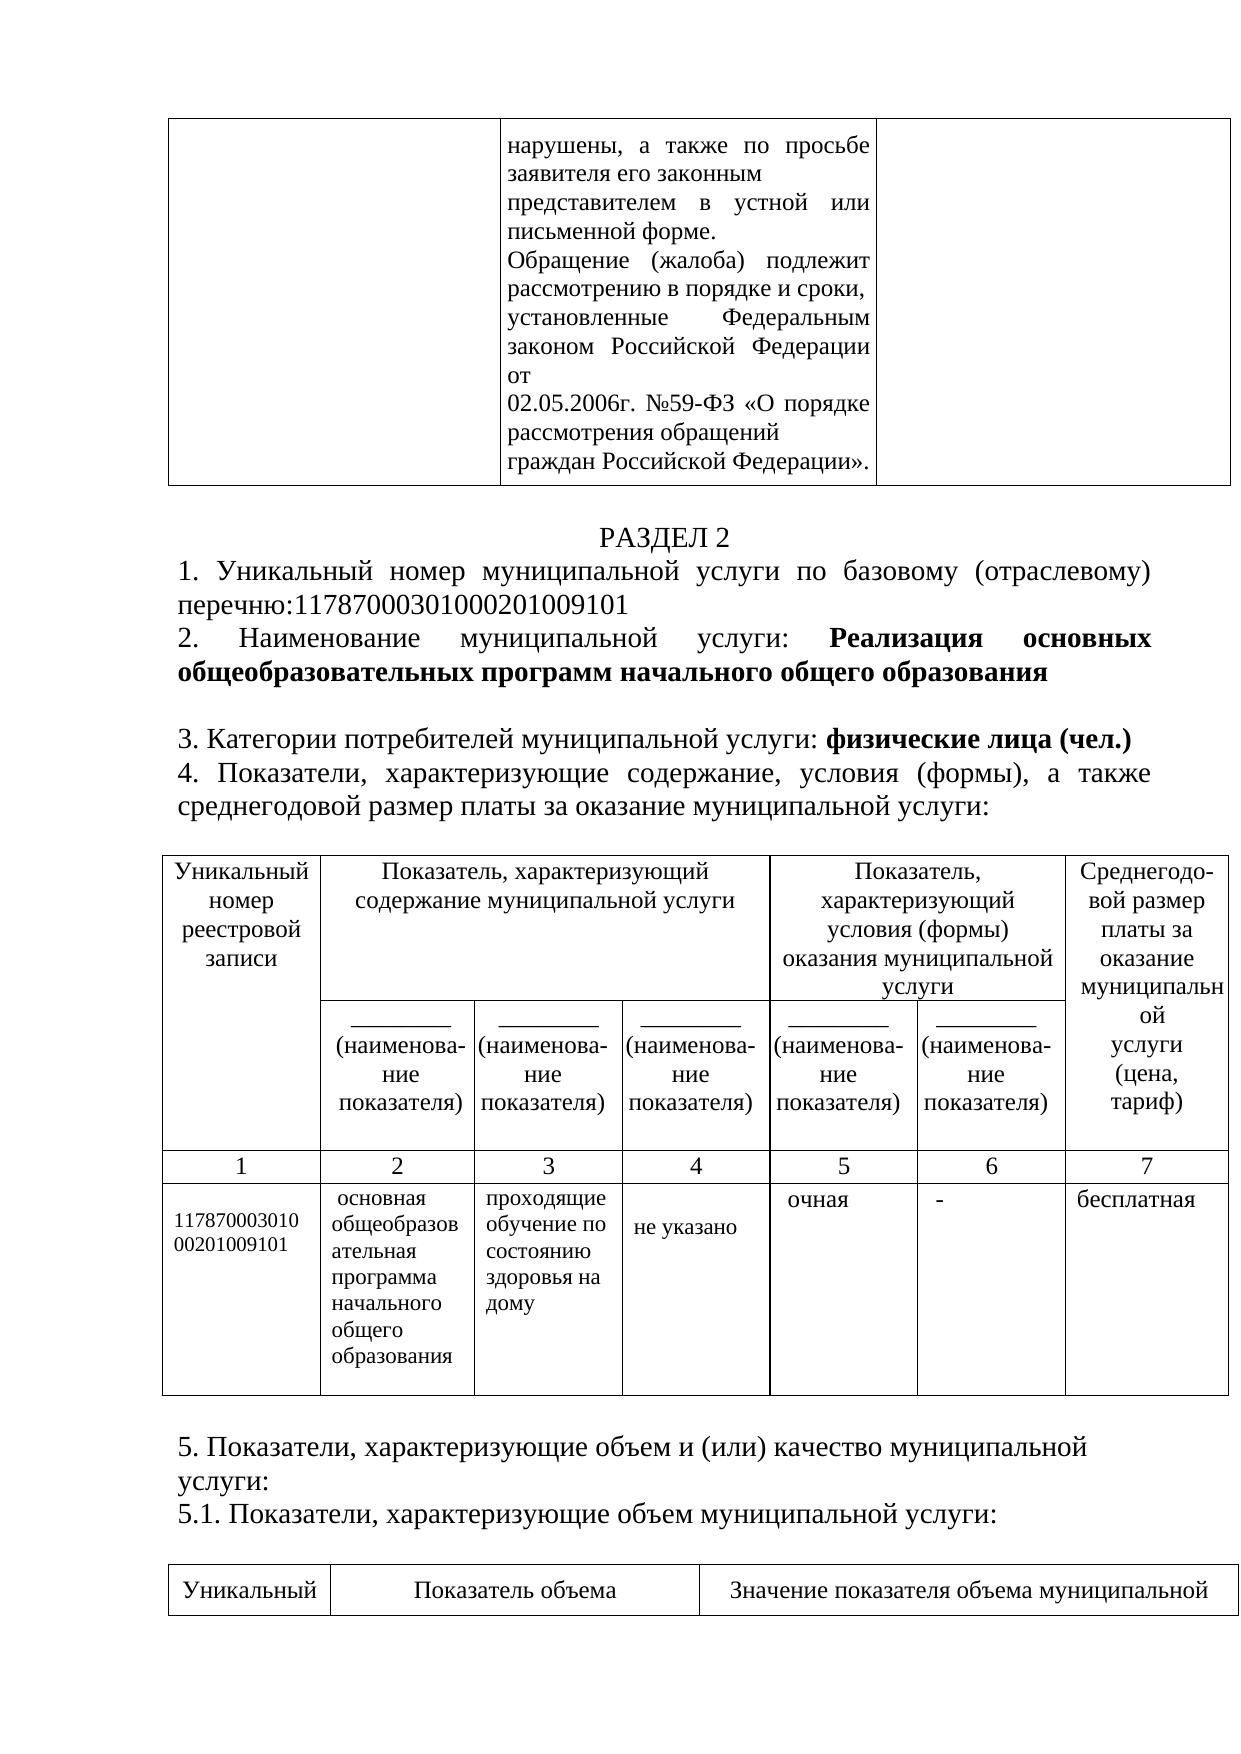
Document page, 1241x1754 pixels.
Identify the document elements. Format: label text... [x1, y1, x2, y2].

table_cell 1 [163, 1151, 320, 1183]
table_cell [169, 119, 500, 485]
table_header Показатель, характеризующий условия (формы) оказания муниципальной услуги [771, 856, 1065, 1000]
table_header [169, 1565, 330, 1615]
table_cell ________ (наименова-ние показателя) [771, 1001, 917, 1150]
table_header Уникальный номер реестровой записи [163, 856, 320, 1150]
table_cell 5 [771, 1151, 917, 1183]
table_cell ________ (наименова-ние показателя) [321, 1001, 474, 1150]
table_cell ________ (наименова-ние показателя) [623, 1001, 769, 1150]
text 4. Показатели, характеризующие содержание, условия (формы), а также среднегодовой размер платы за оказание муниципальной услуги: [177, 755, 1152, 822]
table_header Среднегодо-вой размер платы за оказание муниципальной услуги (цена, тариф) [1066, 856, 1228, 1150]
table_cell не указано [623, 1184, 769, 1395]
table_cell 4 [623, 1151, 769, 1183]
table_cell 2 [321, 1151, 474, 1183]
table_cell ________ (наименова-ние показателя) [475, 1001, 622, 1150]
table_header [700, 1565, 1238, 1615]
text 5.1. Показатели, характеризующие объем муниципальной услуги: [177, 1497, 1152, 1530]
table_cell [501, 119, 876, 485]
table_cell проходящие обучение по состоянию здоровья на дому [475, 1184, 622, 1395]
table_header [331, 1565, 699, 1615]
text 5. Показатели, характеризующие объем и (или) качество муниципальной услуги: [177, 1429, 1152, 1497]
table_cell очная [771, 1184, 917, 1395]
table_header Показатель, характеризующий содержание муниципальной услуги [321, 856, 769, 1000]
table_cell основная общеобразовательная программа начального общего образования [321, 1184, 474, 1395]
text 2. Наименование муниципальной услуги: Реализация основных общеобразовательных программ начального общего образования [177, 621, 1152, 688]
table_cell 11787000301000201009101 [163, 1184, 320, 1395]
text 1. Уникальный номер муниципальной услуги по базовому (отраслевому) перечню:11787000301000201009101 [177, 553, 1152, 621]
table_cell 6 [918, 1151, 1065, 1183]
text РАЗДЕЛ 2 [177, 520, 1152, 553]
table_cell ________ (наименова-ние показателя) [918, 1001, 1065, 1150]
table_cell 3 [475, 1151, 622, 1183]
table_cell 7 [1066, 1151, 1228, 1183]
text 3. Категории потребителей муниципальной услуги: физические лица (чел.) [177, 721, 1152, 755]
table_cell бесплатная [1066, 1184, 1228, 1395]
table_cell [877, 119, 1230, 485]
table_cell - [918, 1184, 1065, 1395]
